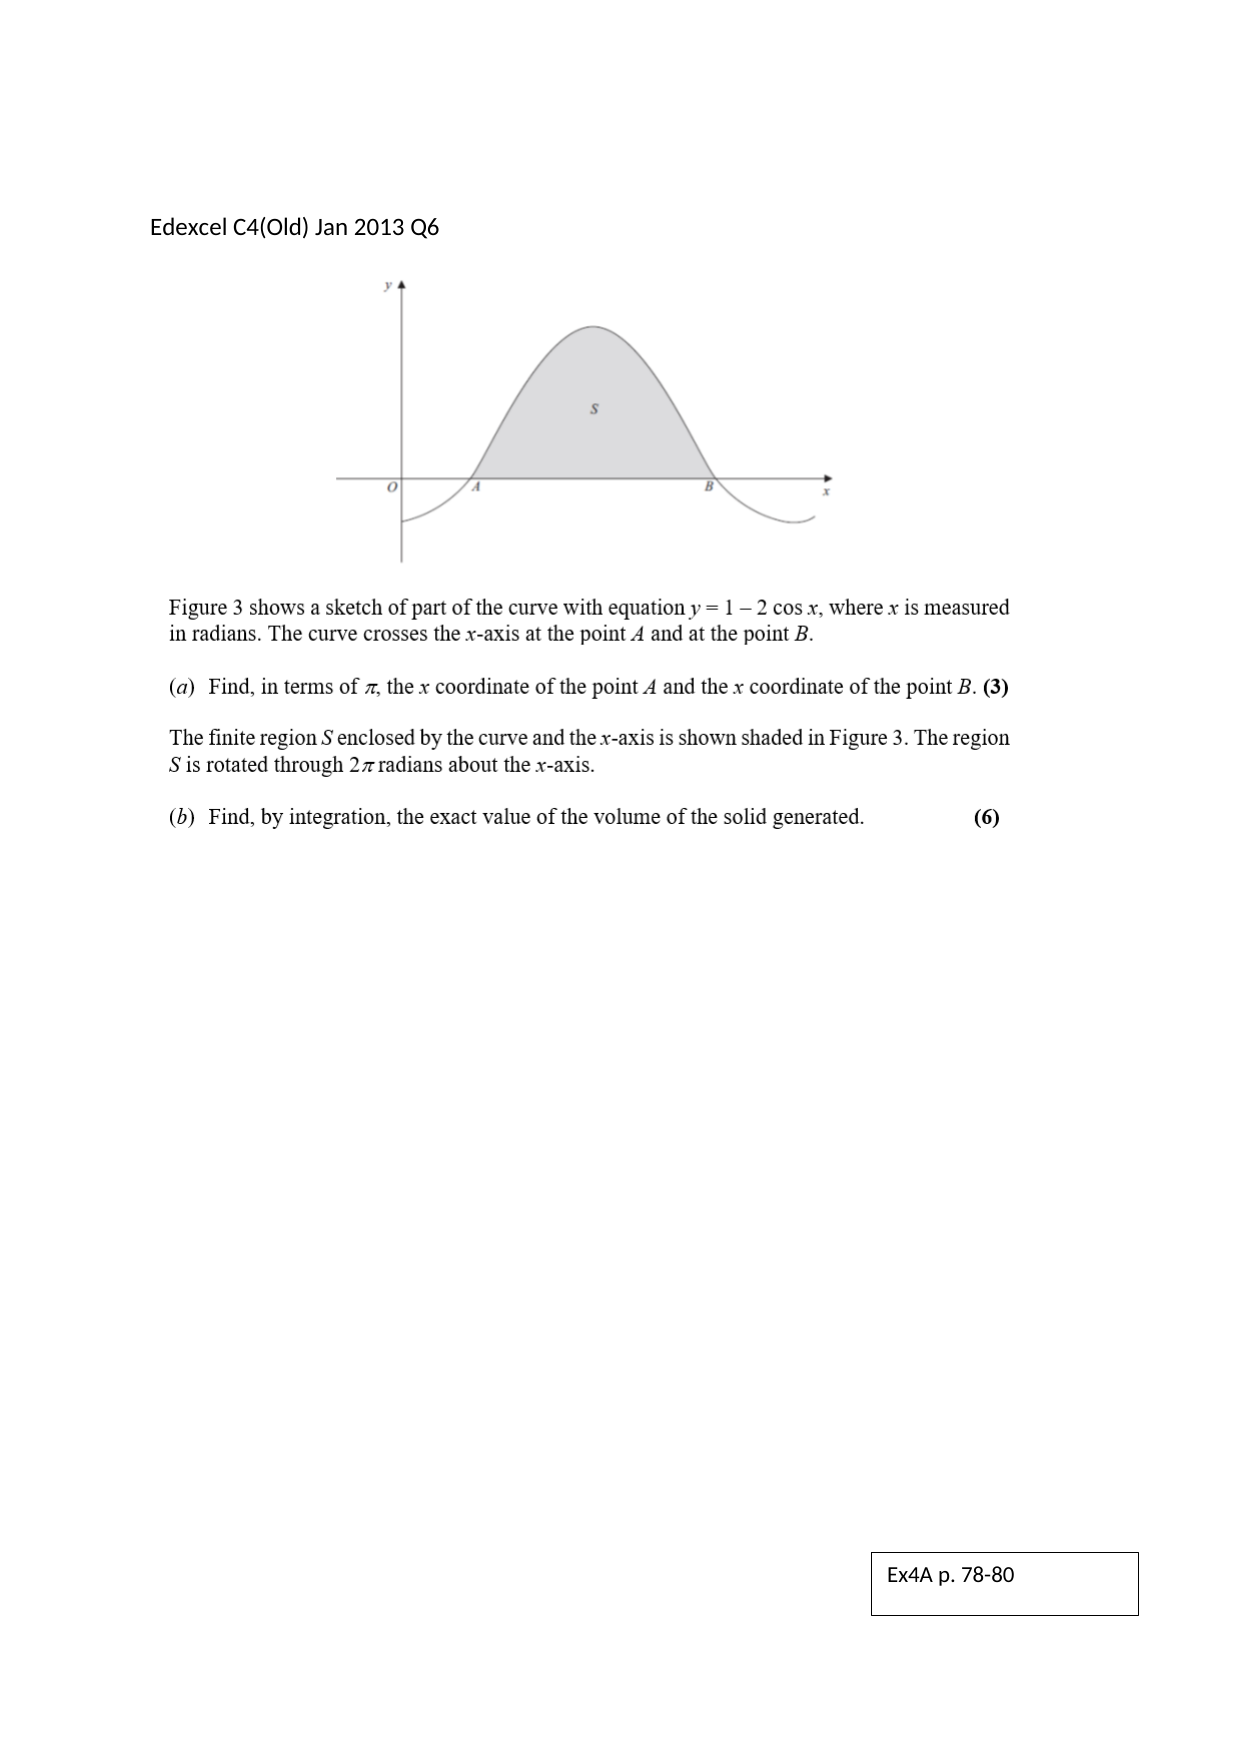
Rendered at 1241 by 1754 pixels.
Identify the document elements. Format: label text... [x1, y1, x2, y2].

text Edexcel C4(Old) Jan 2013 Q6 [150, 211, 1090, 241]
picture [150, 260, 1055, 842]
